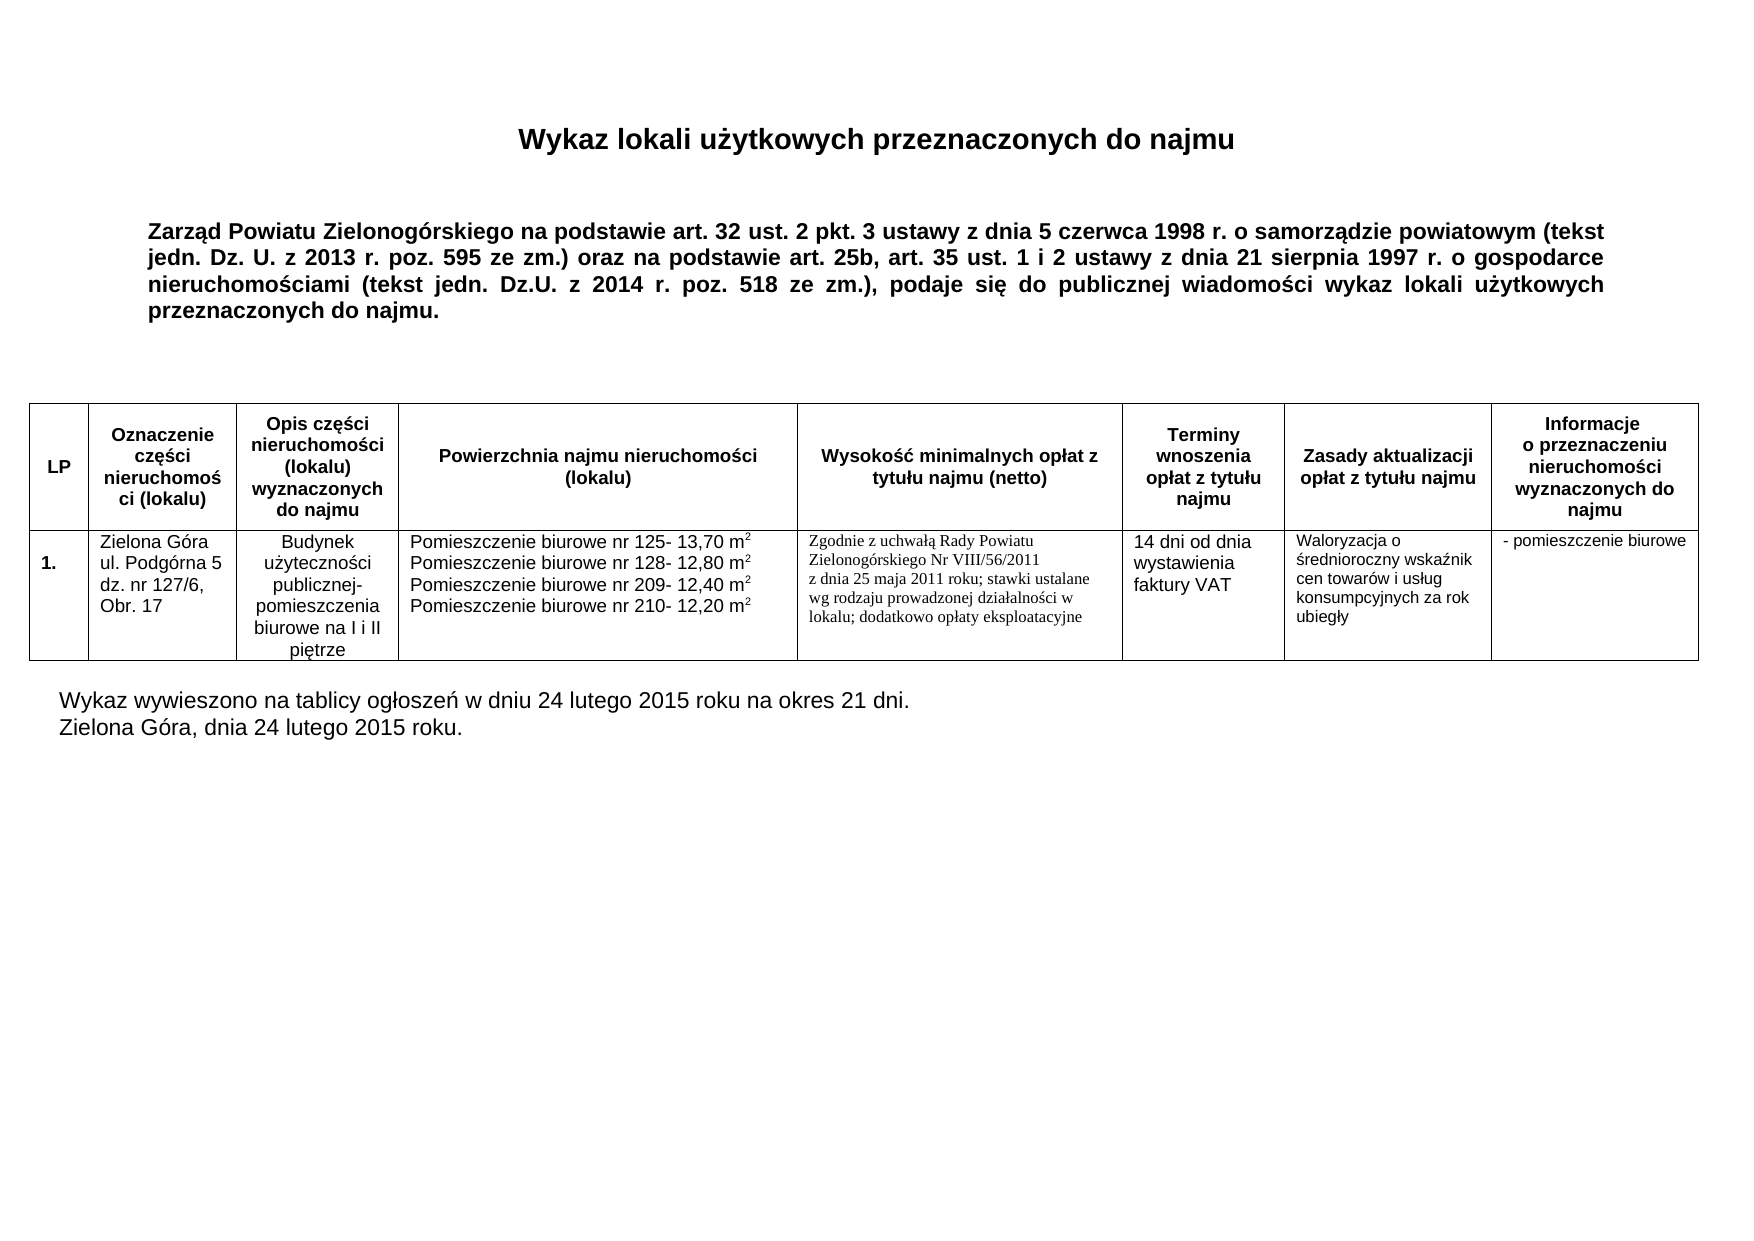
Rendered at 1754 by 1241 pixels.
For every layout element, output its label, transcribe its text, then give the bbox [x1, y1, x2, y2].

table_header Wysokość minimalnych opłat z tytułu najmu (netto) [798, 404, 1122, 529]
table_header Oznaczenie części nieruchomości (lokalu) [89, 404, 236, 529]
table_header LP [30, 404, 88, 529]
text Wykaz wywieszono na tablicy ogłoszeń w dniu 24 lutego 2015 roku na okres 21 dni. [59, 687, 1606, 714]
table_cell 14 dni od dnia wystawienia faktury VAT [1123, 531, 1284, 660]
text Wykaz lokali użytkowych przeznaczonych do najmu [148, 122, 1606, 156]
table_header Informacje o przeznaczeniu nieruchomości wyznaczonych do najmu [1492, 404, 1698, 529]
table_cell Waloryzacja o średnioroczny wskaźnik cen towarów i usług konsumpcyjnych za rok ubiegły [1285, 531, 1491, 660]
table_cell Pomieszczenie biurowe nr 125- 13,70 m2 Pomieszczenie biurowe nr 128- 12,80 m2 Pomieszczenie biurowe nr 209- 12,40 m2 Pomieszczenie biurowe nr 210- 12,20 m2 [399, 531, 797, 660]
text Zielona Góra, dnia 24 lutego 2015 roku. [59, 714, 1606, 740]
table_header Opis części nieruchomości (lokalu) wyznaczonych do najmu [237, 404, 398, 529]
text Zarząd Powiatu Zielonogórskiego na podstawie art. 32 ust. 2 pkt. 3 ustawy z dnia 5 czerwca 1998 r. o samorządzie powiatowym (tekst jedn. Dz. U. z 2013 r. poz. 595 ze zm.) oraz na podstawie art. 25b, art. 35 ust. 1 i 2 ustawy z dnia 21 sierpnia 1997 r. o gospodarce nieruchomościami (tekst jedn. Dz.U. z 2014 r. poz. 518 ze zm.), podaje się do publicznej wiadomości wykaz lokali użytkowych przeznaczonych do najmu. [148, 218, 1606, 323]
table_cell Budynek użyteczności publicznej- pomieszczenia biurowe na I i II piętrze [237, 531, 398, 660]
table_header Terminy wnoszenia opłat z tytułu najmu [1123, 404, 1284, 529]
table_cell 1. [30, 531, 88, 660]
table_cell Zielona Góra ul. Podgórna 5 dz. nr 127/6, Obr. 17 [89, 531, 236, 660]
table_header Powierzchnia najmu nieruchomości (lokalu) [399, 404, 797, 529]
table_header Zasady aktualizacji opłat z tytułu najmu [1285, 404, 1491, 529]
table_cell - pomieszczenie biurowe [1492, 531, 1698, 660]
table_cell Zgodnie z uchwałą Rady Powiatu Zielonogórskiego Nr VIII/56/2011 z dnia 25 maja 2011 roku; stawki ustalane wg rodzaju prowadzonej działalności w lokalu; dodatkowo opłaty eksploatacyjne [798, 531, 1122, 660]
